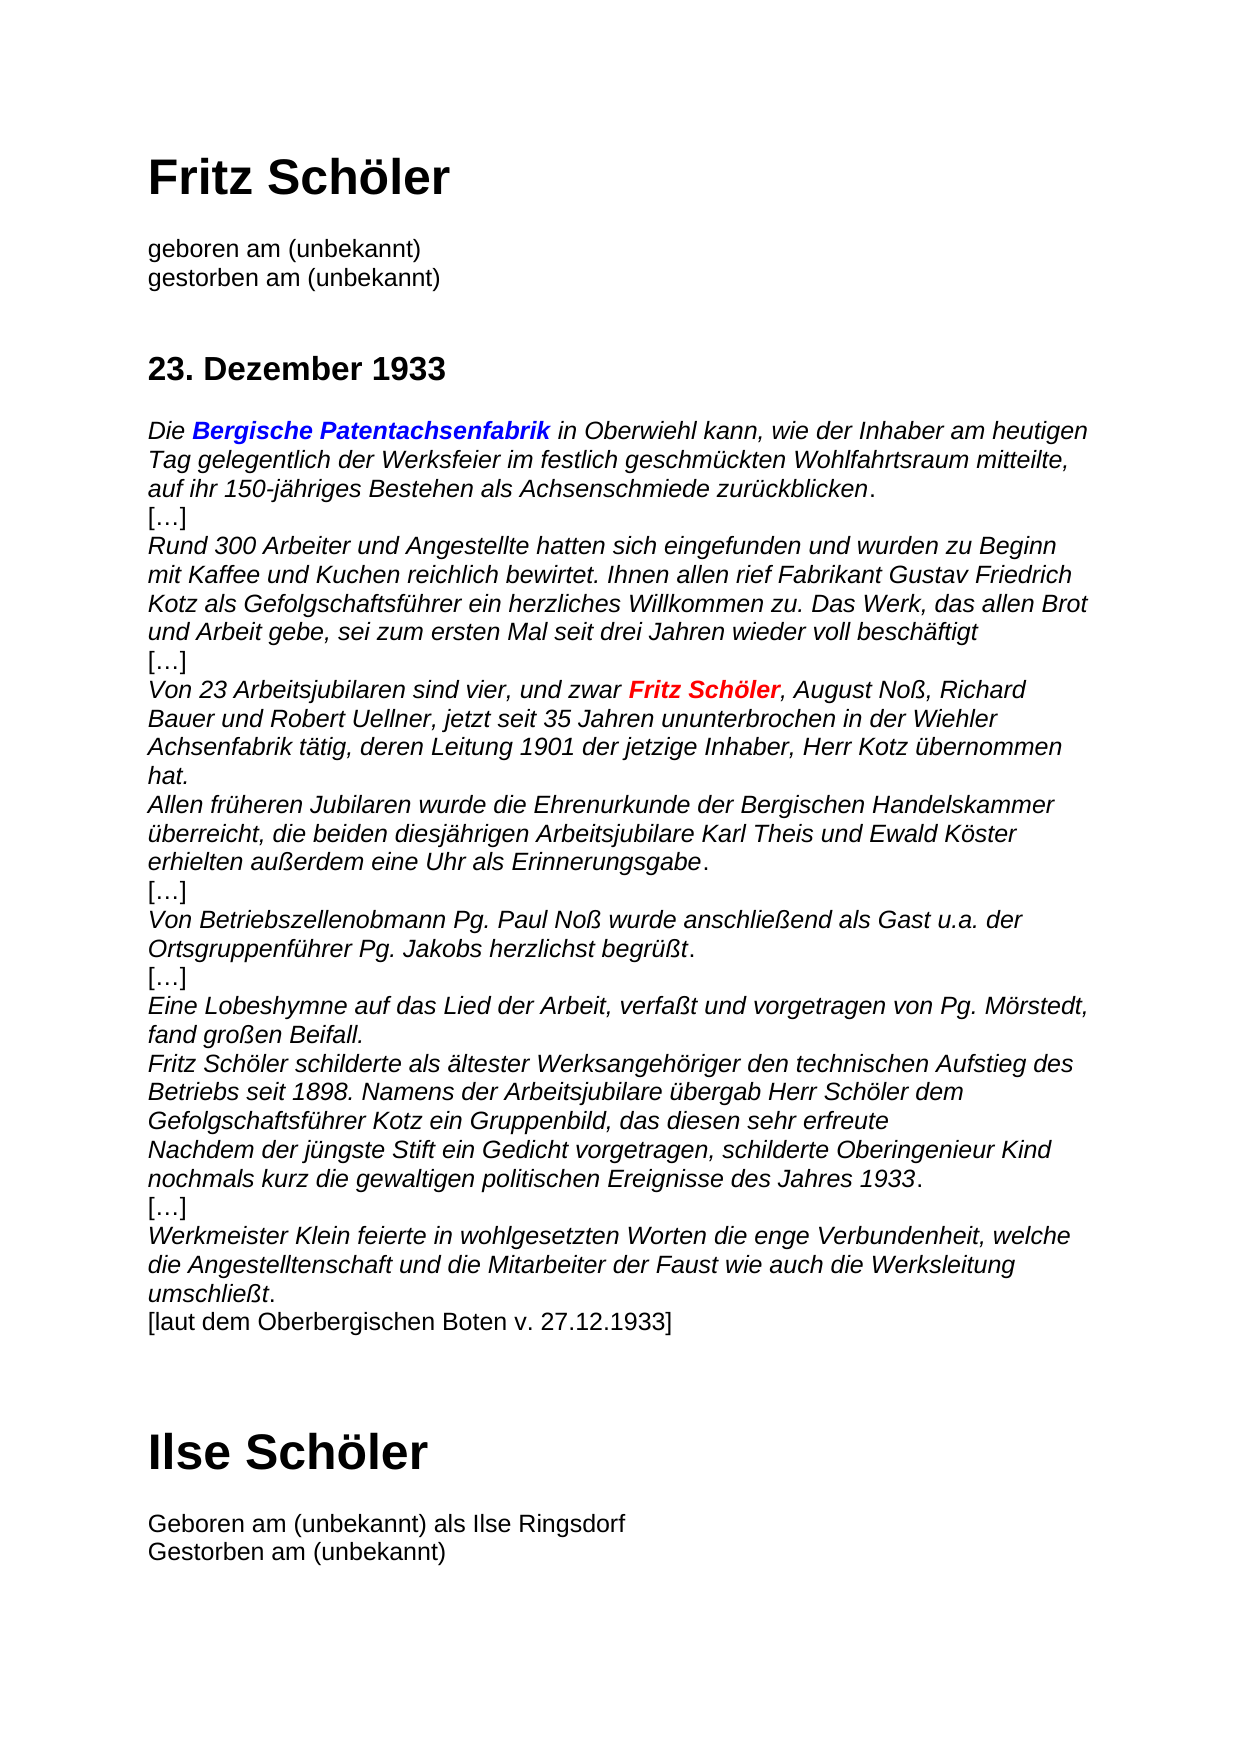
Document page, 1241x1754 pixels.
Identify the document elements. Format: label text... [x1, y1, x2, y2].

text […] [148, 876, 1093, 905]
text Allen früheren Jubilaren wurde die Ehrenurkunde der Bergischen Handelskammer überreicht, die beiden diesjährigen Arbeitsjubilare Karl Theis und Ewald Köster erhielten außerdem eine Uhr als Erinnerungsgabe. [148, 790, 1093, 876]
text 23. Dezember 1933 [148, 349, 1093, 387]
text […] [148, 1192, 1093, 1221]
text Eine Lobeshymne auf das Lied der Arbeit, verfaßt und vorgetragen von Pg. Mörstedt, fand großen Beifall. [148, 991, 1093, 1048]
text Fritz Schöler schilderte als ältester Werksangehöriger den technischen Aufstieg des Betriebs seit 1898. Namens der Arbeitsjubilare übergab Herr Schöler dem Gefolgschaftsführer Kotz ein Gruppenbild, das diesen sehr erfreute [148, 1048, 1093, 1135]
text Gestorben am (unbekannt) [148, 1537, 1093, 1566]
text Nachdem der jüngste Stift ein Gedicht vorgetragen, schilderte Oberingenieur Kind nochmals kurz die gewaltigen politischen Ereignisse des Jahres 1933. [148, 1135, 1093, 1192]
text Von Betriebszellenobmann Pg. Paul Noß wurde anschließend als Gast u.a. der Ortsgruppenführer Pg. Jakobs herzlichst begrüßt. [148, 905, 1093, 962]
text […] [148, 646, 1093, 675]
text Werkmeister Klein feierte in wohlgesetzten Worten die enge Verbundenheit, welche die Angestelltenschaft und die Mitarbeiter der Faust wie auch die Werksleitung umschließt. [148, 1221, 1093, 1307]
text Ilse Schöler [148, 1422, 1093, 1480]
text Fritz Schöler [148, 148, 1093, 205]
text Geboren am (unbekannt) als Ilse Ringsdorf [148, 1508, 1093, 1537]
text Rund 300 Arbeiter und Angestellte hatten sich eingefunden und wurden zu Beginn mit Kaffee und Kuchen reichlich bewirtet. Ihnen allen rief Fabrikant Gustav Friedrich Kotz als Gefolgschaftsführer ein herzliches Willkommen zu. Das Werk, das allen Brot und Arbeit gebe, sei zum ersten Mal seit drei Jahren wieder voll beschäftigt [148, 531, 1093, 646]
text geboren am (unbekannt) [148, 234, 1093, 263]
text […] [148, 962, 1093, 991]
text gestorben am (unbekannt) [148, 263, 1093, 291]
text Die Bergische Patentachsenfabrik in Oberwiehl kann, wie der Inhaber am heutigen Tag gelegentlich der Werksfeier im festlich geschmückten Wohlfahrtsraum mitteilte, auf ihr 150-jähriges Bestehen als Achsenschmiede zurückblicken. [148, 416, 1093, 502]
text Von 23 Arbeitsjubilaren sind vier, und zwar Fritz Schöler, August Noß, Richard Bauer und Robert Uellner, jetzt seit 35 Jahren ununterbrochen in der Wiehler Achsenfabrik tätig, deren Leitung 1901 der jetzige Inhaber, Herr Kotz übernommen hat. [148, 675, 1093, 790]
text [laut dem Oberbergischen Boten v. 27.12.1933] [148, 1307, 1093, 1336]
text […] [148, 502, 1093, 531]
